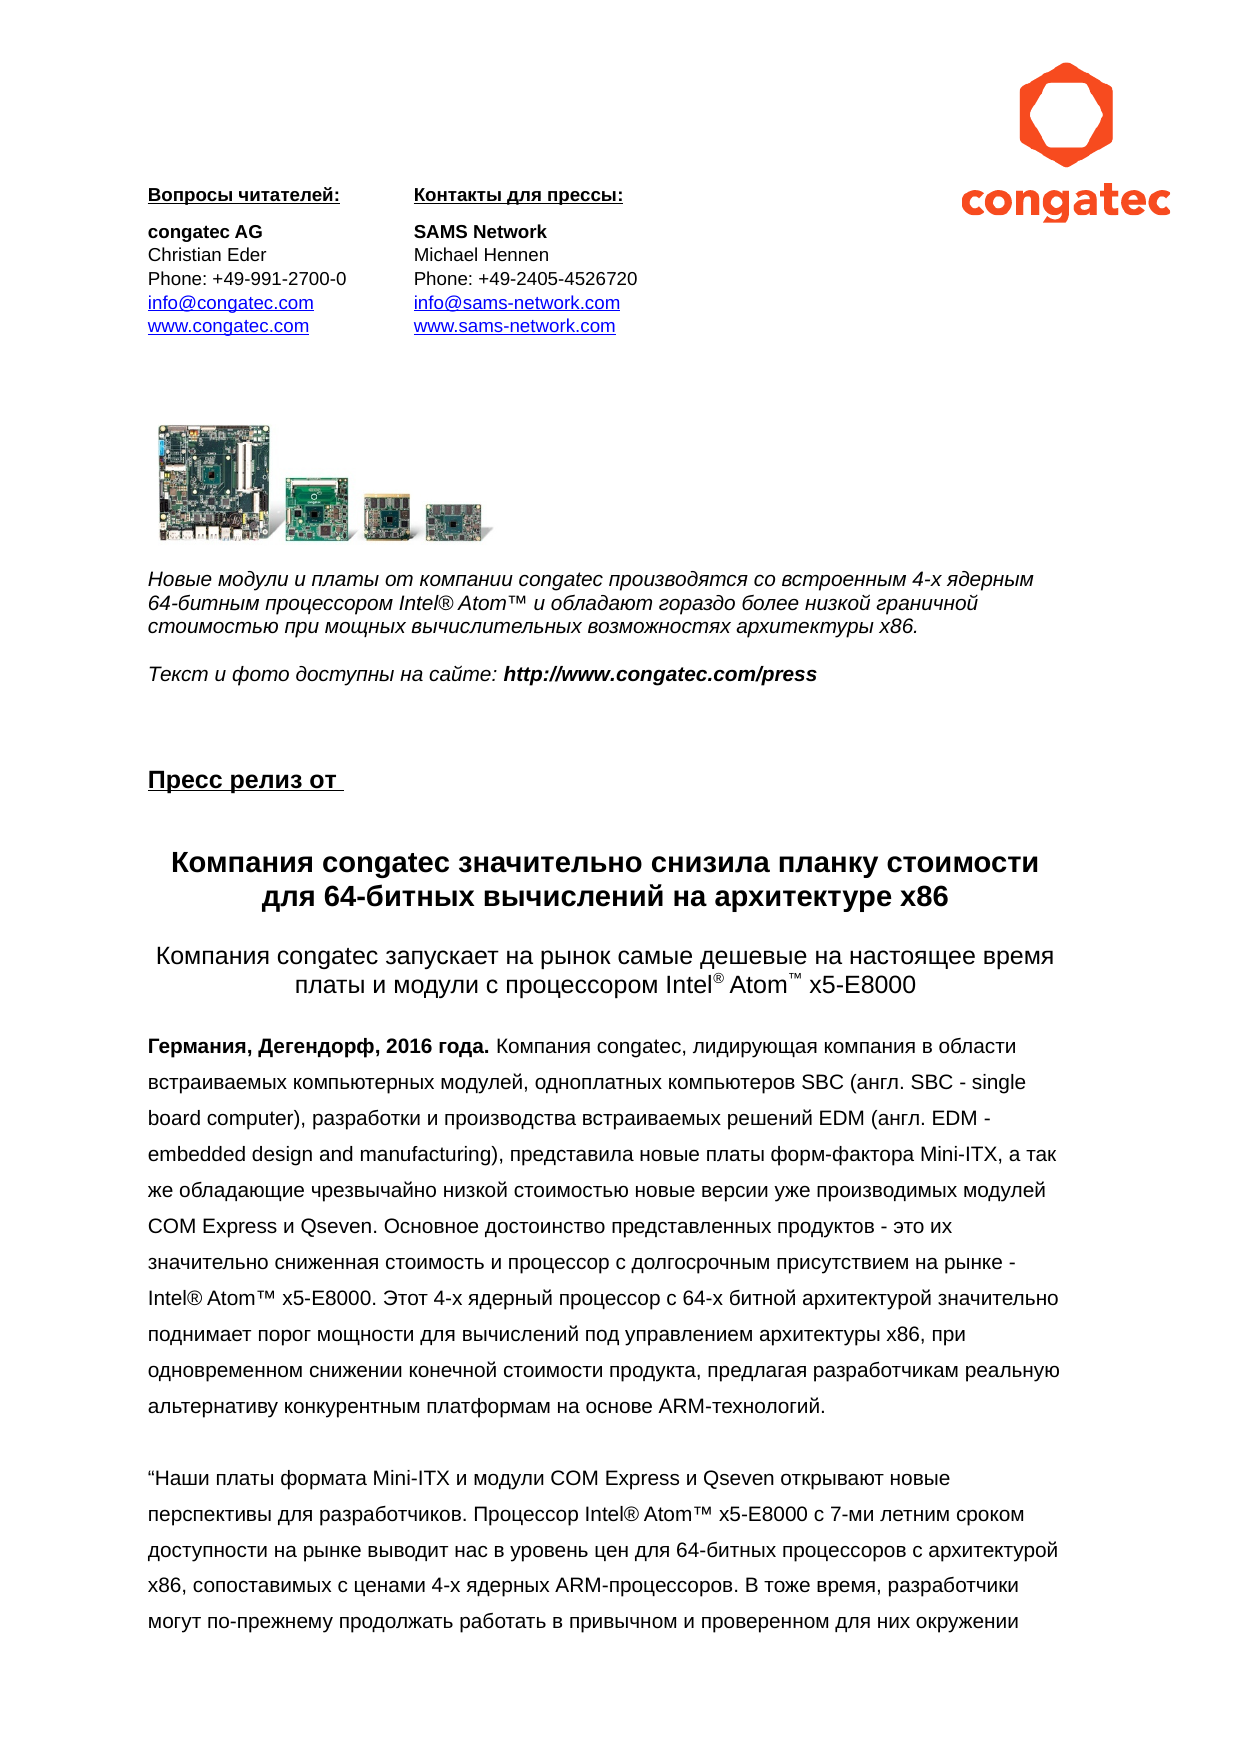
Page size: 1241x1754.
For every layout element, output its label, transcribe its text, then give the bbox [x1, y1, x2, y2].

text Германия, Дегендорф, 2016 года. Компания congatec, лидирующая компания в области встраиваемых компьютерных модулей, одноплатных компьютеров SBC (англ. SBC - single board computer), разработки и производства встраиваемых решений EDM (англ. EDM - embedded design and manufacturing), представила новые платы форм-фактора Mini-ITX, а так же обладающие чрезвычайно низкой стоимостью новые версии уже производимых модулей COM Express и Qseven. Основное достоинство представленных продуктов - это их значительно сниженная стоимость и процессор с долгосрочным присутствием на рынке - Intel® Atom™ x5-E8000. Этот 4-х ядерный процессор с 64-х битной архитектурой значительно поднимает порог мощности для вычислений под управлением архитектуры x86, при одновременном снижении конечной стоимости продукта, предлагая разработчикам реальную альтернативу конкурентным платформам на основе ARM-технологий. [148, 1034, 1063, 1418]
picture [962, 62, 1171, 222]
table_cell info@congatec.com www.congatec.com [148, 290, 413, 337]
table_cell Christian Eder [148, 242, 413, 266]
text Новые модули и платы от компании congatec производятся со встроенным 4-х ядерным 64-битным процессором Intel® Atom™ и обладают гораздо более низкой граничной стоимостью при мощных вычислительных возможностях архитектуры x86. [148, 566, 1063, 638]
text Компания congatec запускает на рынок самые дешевые на настоящее время платы и модули с процессором Intel® Atom™ x5-E8000 [148, 941, 1063, 998]
table_cell Phone: +49-991-2700-0 [148, 266, 413, 289]
table_header Контакты для прессы: [414, 184, 679, 212]
table_cell Phone: +49-2405-4526720 [414, 266, 679, 289]
text Текст и фото доступны на сайте: http://www.congatec.com/press [148, 638, 1063, 686]
text Компания congatec значительно снизила планку стоимости для 64-битных вычислений на архитектуре x86 [148, 845, 1063, 912]
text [148, 1466, 1063, 1633]
table_cell congatec AG [148, 212, 413, 242]
table_header Вопросы читателей: [148, 184, 413, 212]
table_cell SAMS Network [414, 212, 679, 242]
table_cell info@sams-network.com www.sams-network.com [414, 290, 679, 337]
text Пресс релиз от [148, 765, 1063, 794]
picture [147, 413, 503, 554]
table_cell Michael Hennen [414, 242, 679, 266]
